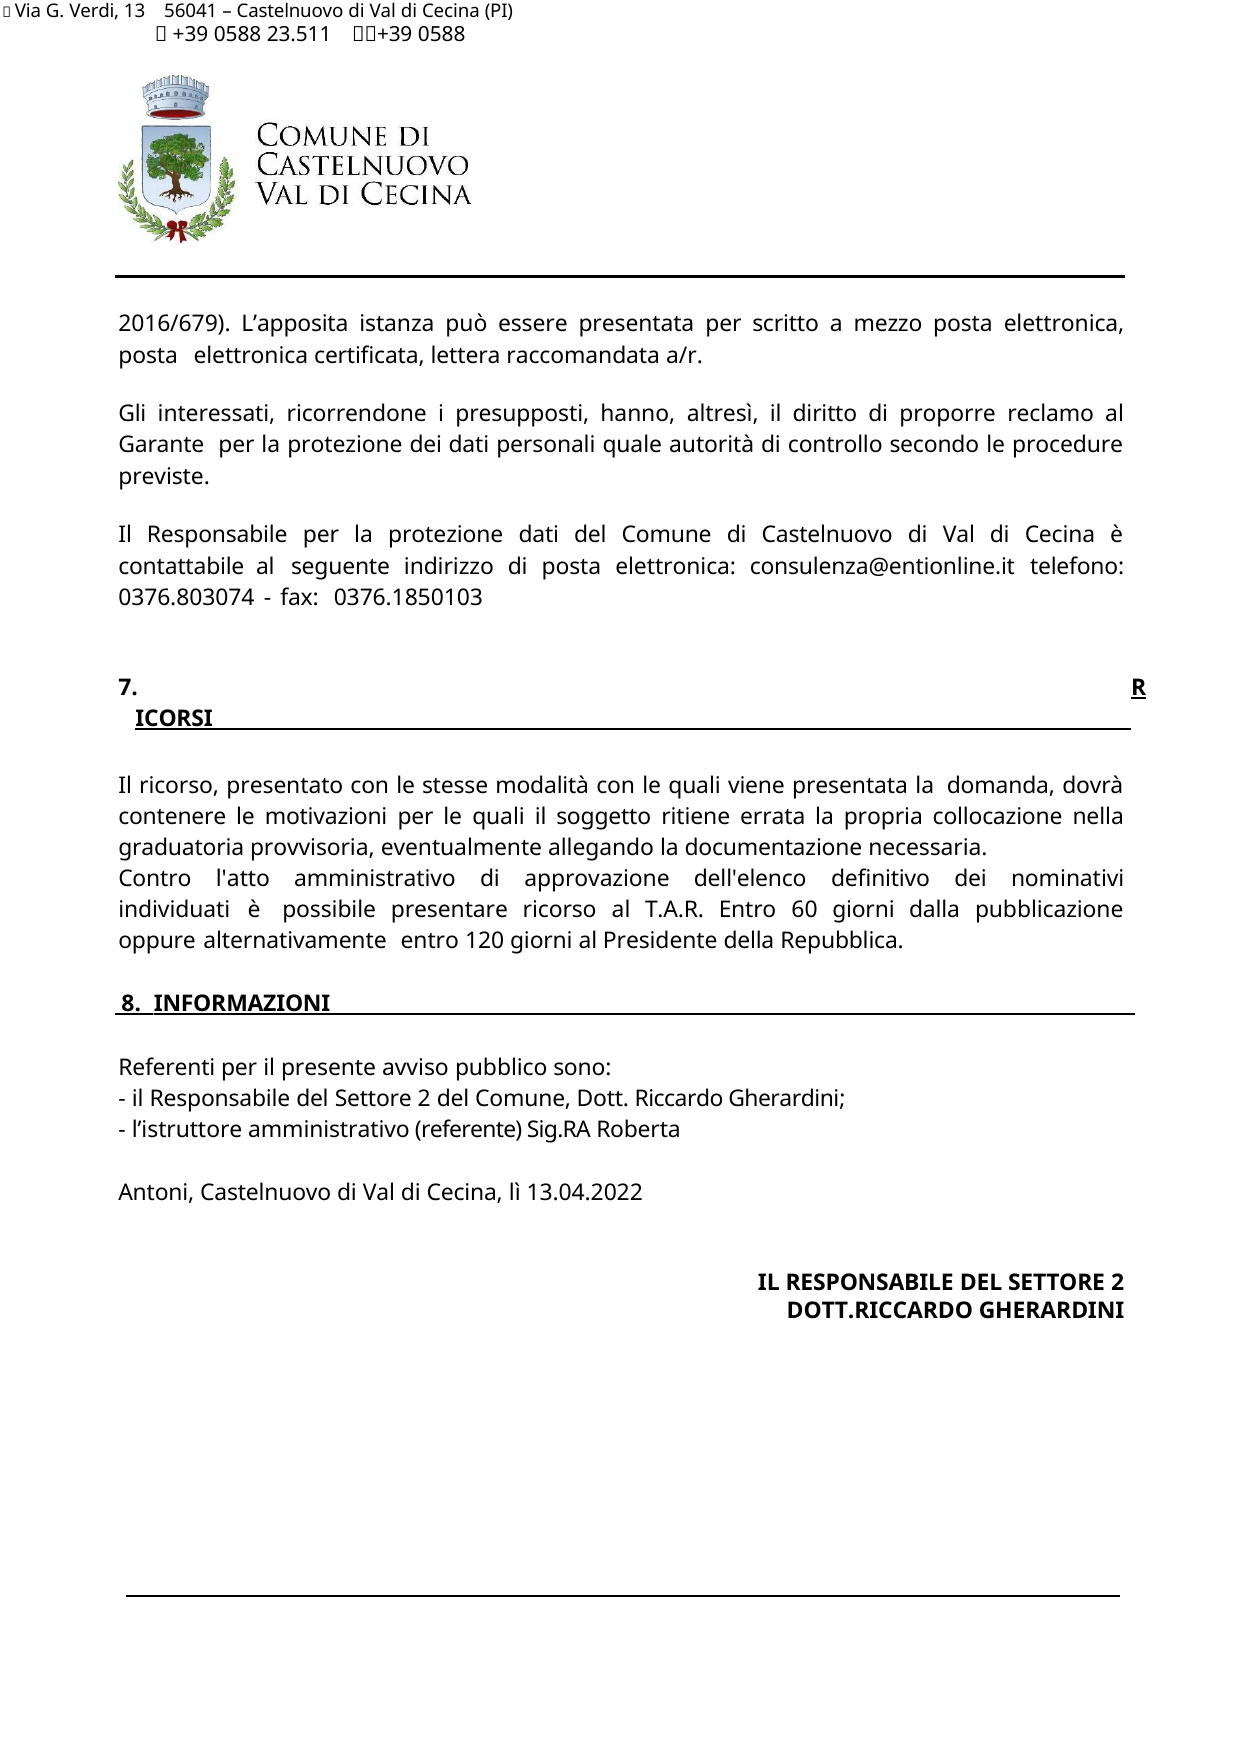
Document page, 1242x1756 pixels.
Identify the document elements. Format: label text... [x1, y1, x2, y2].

text Contro l'atto amministrativo di approvazione dell'elenco definitivo dei nominativi individuati è possibile presentare ricorso al T.A.R. Entro 60 giorni dalla pubblicazione oppure alternativamente entro 120 giorni al Presidente della Repubblica. [118, 862, 1124, 956]
text DOTT.RICCARDO GHERARDINI [102, 1296, 1124, 1324]
list il Responsabile del Settore 2 del Comune, Dott. Riccardo Gherardini; [118, 1082, 1148, 1113]
list l’istruttore amministrativo (referente) Sig.RA Roberta Antoni, Castelnuovo di Val di Cecina, lì 13.04.2022 [118, 1113, 730, 1207]
text 2016/679). L’apposita istanza può essere presentata per scritto a mezzo posta elettronica, posta elettronica certificata, lettera raccomandata a/r. [118, 307, 1124, 370]
text Il Responsabile per la protezione dati del Comune di Castelnuovo di Val di Cecina è contattabile al seguente indirizzo di posta elettronica: consulenza@entionline.it telefono: 0376.803074 - fax: 0376.1850103 [118, 518, 1124, 612]
text Il ricorso, presentato con le stesse modalità con le quali viene presentata la domanda, dovrà contenere le motivazioni per le quali il soggetto ritiene errata la propria collocazione nella graduatoria provvisoria, eventualmente allegando la documentazione necessaria. [118, 769, 1124, 862]
subtitle RICORSI [118, 671, 1148, 733]
text Referenti per il presente avviso pubblico sono: [118, 1051, 1148, 1082]
picture [118, 75, 472, 243]
text Gli interessati, ricorrendone i presupposti, hanno, altresì, il diritto di proporre reclamo al Garante per la protezione dei dati personali quale autorità di controllo secondo le procedure previste. [118, 397, 1124, 491]
subtitle 8. INFORMAZIONI [115, 987, 1148, 1018]
subtitle IL RESPONSABILE DEL SETTORE 2 [102, 1268, 1124, 1296]
